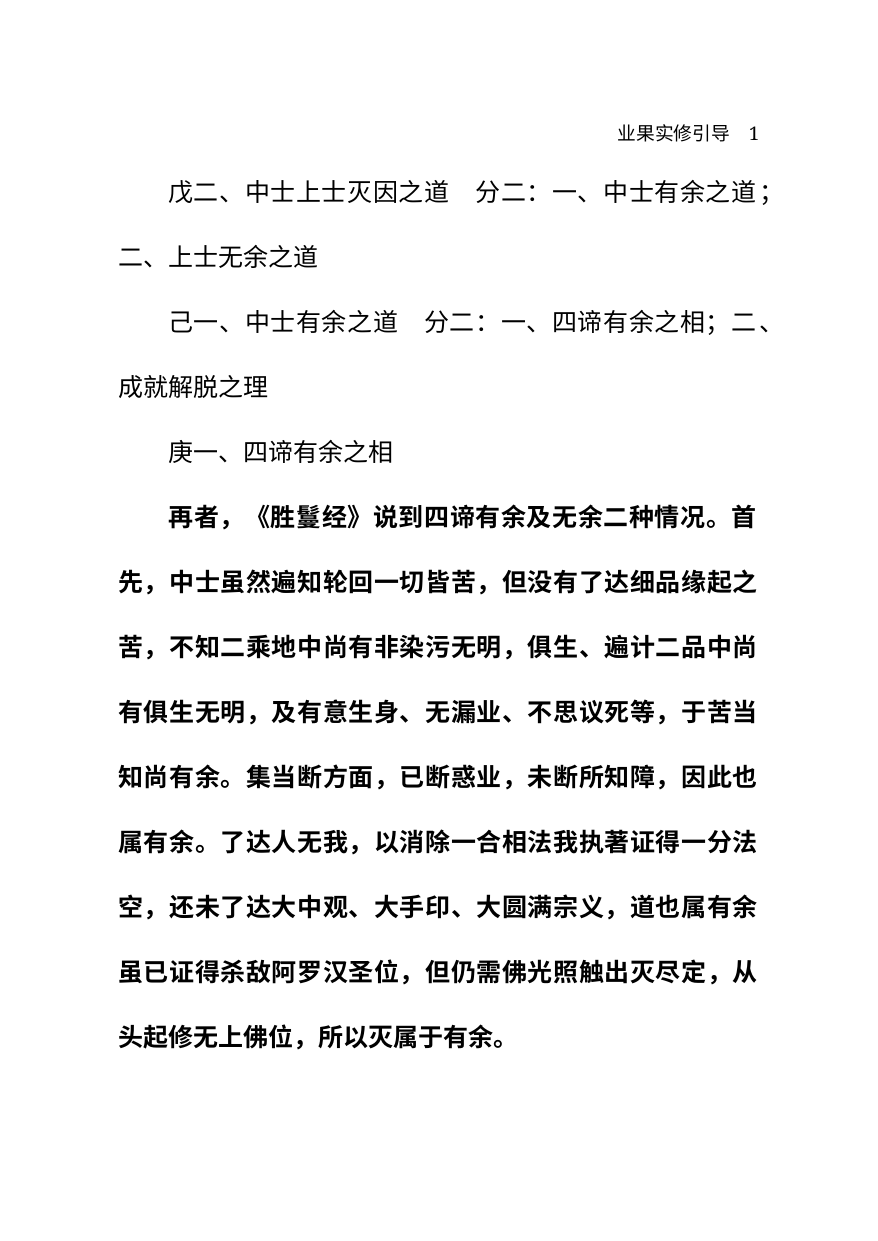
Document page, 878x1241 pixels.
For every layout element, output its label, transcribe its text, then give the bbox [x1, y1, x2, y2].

text 戊二、中士上士灭因之道 分二：一、中士有余之道；二、上士无余之道 [118, 158, 759, 288]
text 庚一、四谛有余之相 [118, 418, 759, 483]
text 己一、中士有余之道 分二：一、四谛有余之相；二、成就解脱之理 [118, 288, 759, 418]
text 再者，《胜鬘经》说到四谛有余及无余二种情况。首先，中士虽然遍知轮回一切皆苦，但没有了达细品缘起之苦，不知二乘地中尚有非染污无明，俱生、遍计二品中尚有俱生无明，及有意生身、无漏业、不思议死等，于苦当知尚有余。集当断方面，已断惑业，未断所知障，因此也属有余。了达人无我，以消除一合相法我执著证得一分法空，还未了达大中观、大手印、大圆满宗义，道也属有余。虽已证得杀敌阿罗汉圣位，但仍需佛光照触出灭尽定，从头起修无上佛位，所以灭属于有余。 [118, 483, 759, 1068]
